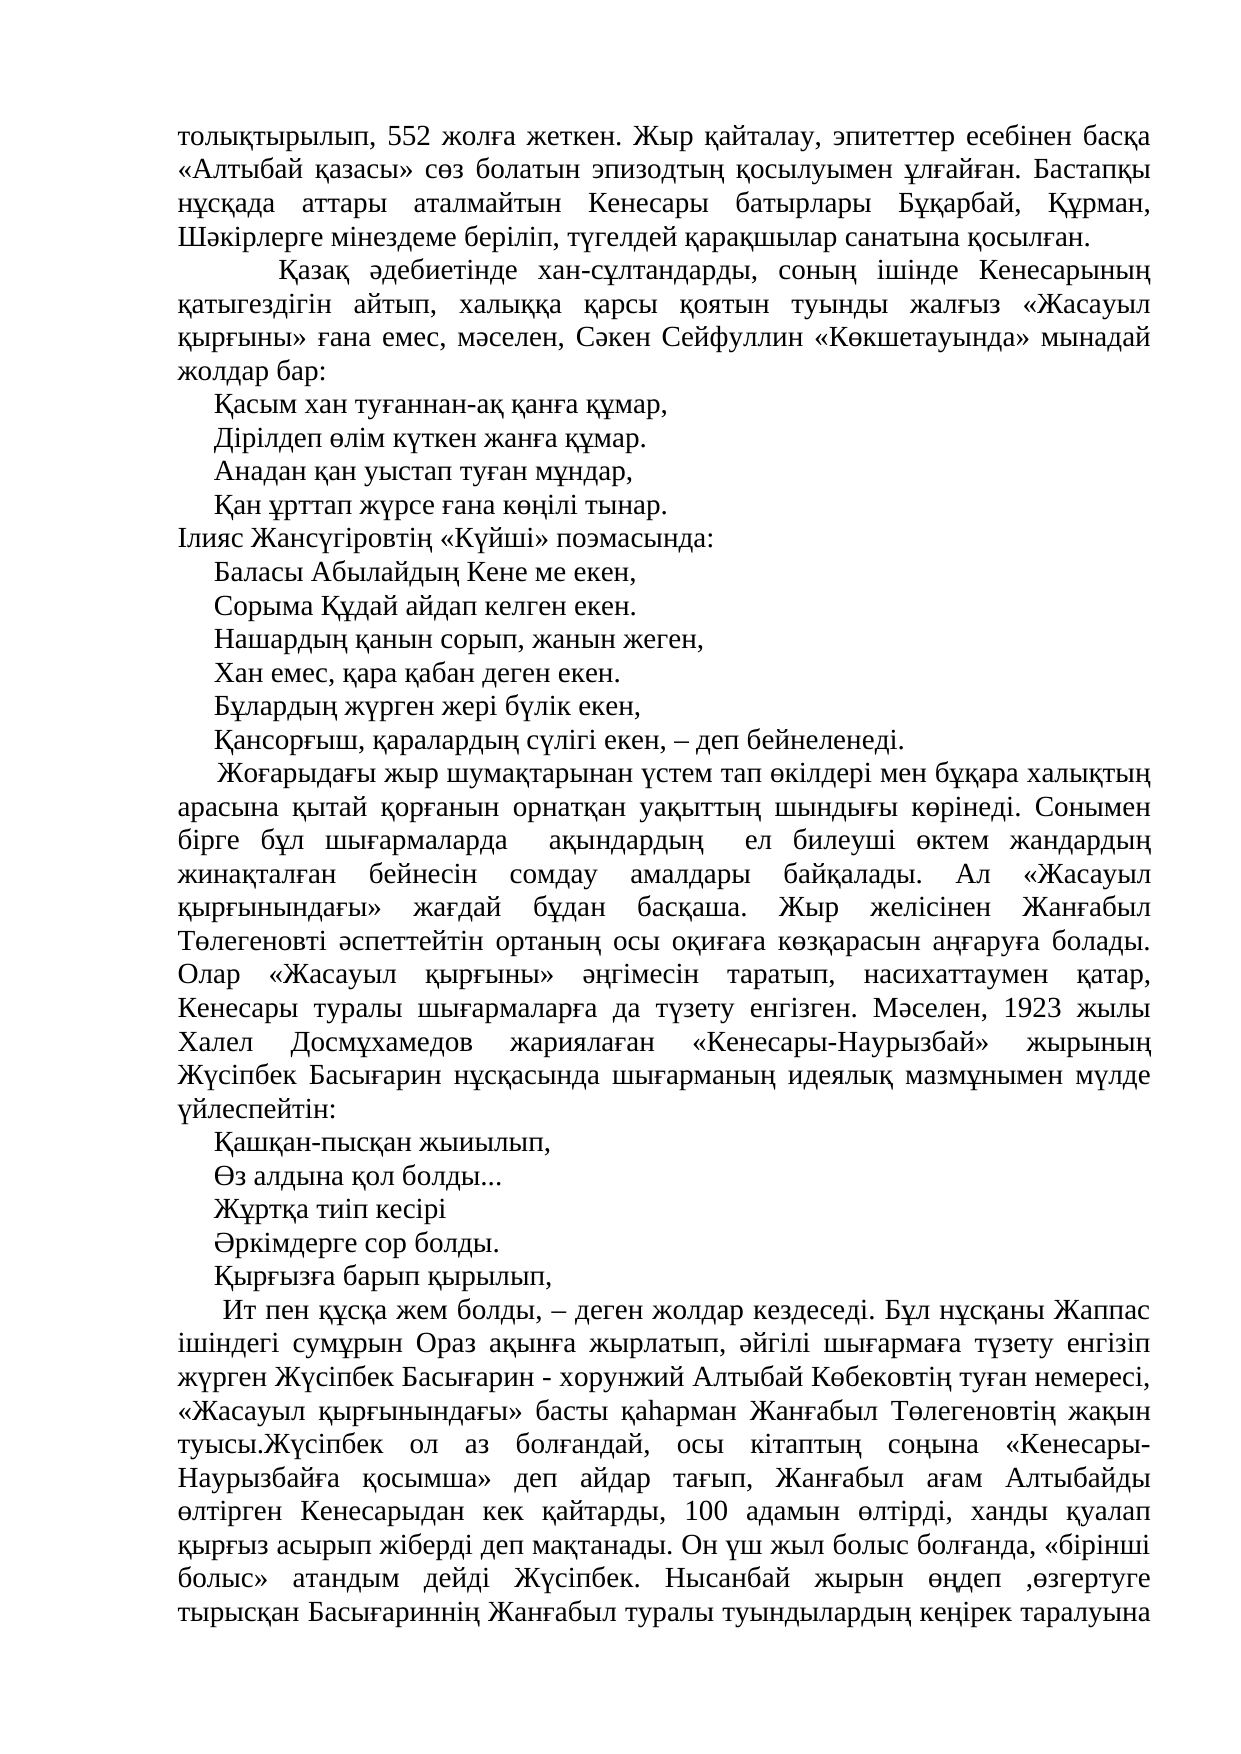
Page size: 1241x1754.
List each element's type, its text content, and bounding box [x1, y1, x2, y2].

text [177, 1292, 1152, 1627]
text Сорыма Құдай айдап келген екен. [177, 588, 1152, 621]
text Хан емес, қара қабан деген екен. [177, 655, 1152, 688]
text Өз алдына қол болды... [177, 1158, 1152, 1191]
text Қазақ әдебиетінде хан-сұлтандарды, соның ішінде Кенесарының қатыгездігін айтып, халыққа қарсы қоятын туынды жалғыз «Жасауыл қырғыны» ғана емес, мәселен, Сәкен Сейфуллин «Көкшетауында» мынадай жолдар бар: [177, 252, 1152, 386]
text Қан ұрттап жүрсе ғана көңілі тынар. [177, 487, 1152, 521]
text Қашқан-пысқан жыиылып, [177, 1124, 1152, 1158]
text Ілияс Жансүгіровтің «Күйші» поэмасында: [177, 521, 1152, 554]
text Әркімдерге сор болды. [177, 1225, 1152, 1258]
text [177, 118, 1152, 252]
text Қырғызға барып қырылып, [177, 1258, 1152, 1292]
text Қансорғыш, қаралардың сүлігі екен, – деп бейнеленеді. [177, 722, 1152, 755]
text Баласы Абылайдың Кене ме екен, [177, 554, 1152, 588]
text Дірілдеп өлім күткен жанға құмар. [177, 420, 1152, 453]
text Қасым хан туғаннан-ақ қанға құмар, [177, 386, 1152, 420]
text Жоғарыдағы жыр шумақтарынан үстем тап өкілдері мен бұқара халықтың арасына қытай қорғанын орнатқан уақыттың шындығы көрінеді. Сонымен бірге бұл шығармаларда ақындардың ел билеуші өктем жандардың жинақталған бейнесін сомдау амалдары байқалады. Ал «Жасауыл қырғынындағы» жағдай бұдан басқаша. Жыр желісінен Жанғабыл Төлегеновті әспеттейтін ортаның осы оқиғаға көзқарасын аңғаруға болады. Олар «Жасауыл қырғыны» әңгімесін таратып, насихаттаумен қатар, Кенесары туралы шығармаларға да түзету енгізген. Мәселен, 1923 жылы Халел Досмұхамедов жариялаған «Кенесары-Наурызбай» жырының Жүсіпбек Басығарин нұсқасында шығарманың идеялық мазмұнымен мүлде үйлеспейтін: [177, 755, 1152, 1124]
text Жұртқа тиіп кесірі [177, 1191, 1152, 1225]
text Анадан қан уыстап туған мұндар, [177, 453, 1152, 487]
text Нашардың қанын сорып, жанын жеген, [177, 621, 1152, 655]
text Бұлардың жүрген жері бүлік екен, [177, 688, 1152, 722]
